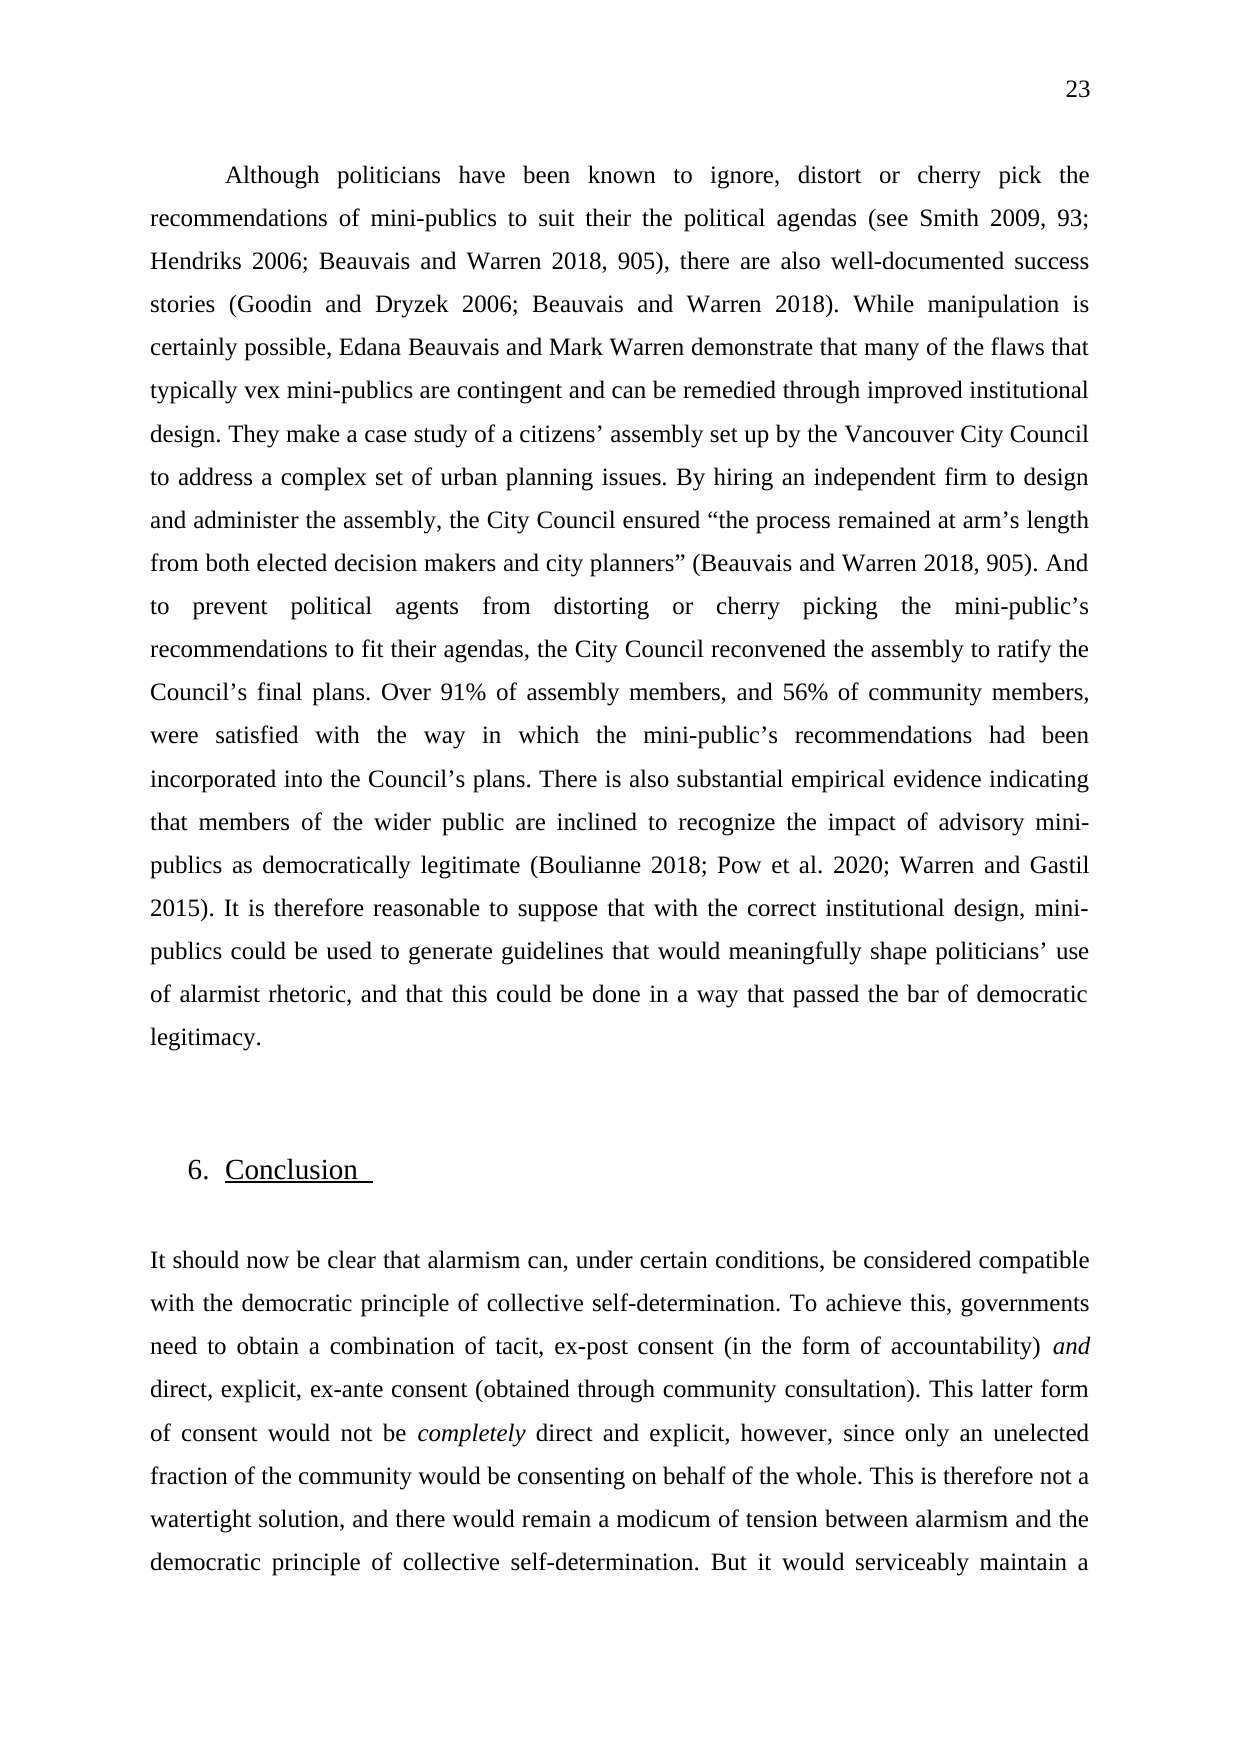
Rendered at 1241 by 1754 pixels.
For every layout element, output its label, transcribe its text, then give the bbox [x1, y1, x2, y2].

text Although politicians have been known to ignore, distort or cherry pick the recommendations of mini-publics to suit their the political agendas (see Smith 2009, 93; Hendriks 2006; Beauvais and Warren 2018, 905), there are also well-documented success stories (Goodin and Dryzek 2006; Beauvais and Warren 2018). While manipulation is certainly possible, Edana Beauvais and Mark Warren demonstrate that many of the flaws that typically vex mini-publics are contingent and can be remedied through improved institutional design. They make a case study of a citizens’ assembly set up by the Vancouver City Council to address a complex set of urban planning issues. By hiring an independent firm to design and administer the assembly, the City Council ensured “the process remained at arm’s length from both elected decision makers and city planners” (Beauvais and Warren 2018, 905). And to prevent political agents from distorting or cherry picking the mini-public’s recommendations to fit their agendas, the City Council reconvened the assembly to ratify the Council’s final plans. Over 91% of assembly members, and 56% of community members, were satisfied with the way in which the mini-public’s recommendations had been incorporated into the Council’s plans. There is also substantial empirical evidence indicating that members of the wider public are inclined to recognize the impact of advisory mini-publics as democratically legitimate (Boulianne 2018; Pow et al. 2020; Warren and Gastil 2015). It is therefore reasonable to suppose that with the correct institutional design, mini-publics could be used to generate guidelines that would meaningfully shape politicians’ use of alarmist rhetoric, and that this could be done in a way that passed the bar of democratic legitimacy. [150, 160, 1090, 1051]
subtitle Conclusion [187, 1152, 1090, 1185]
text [150, 1245, 1090, 1576]
